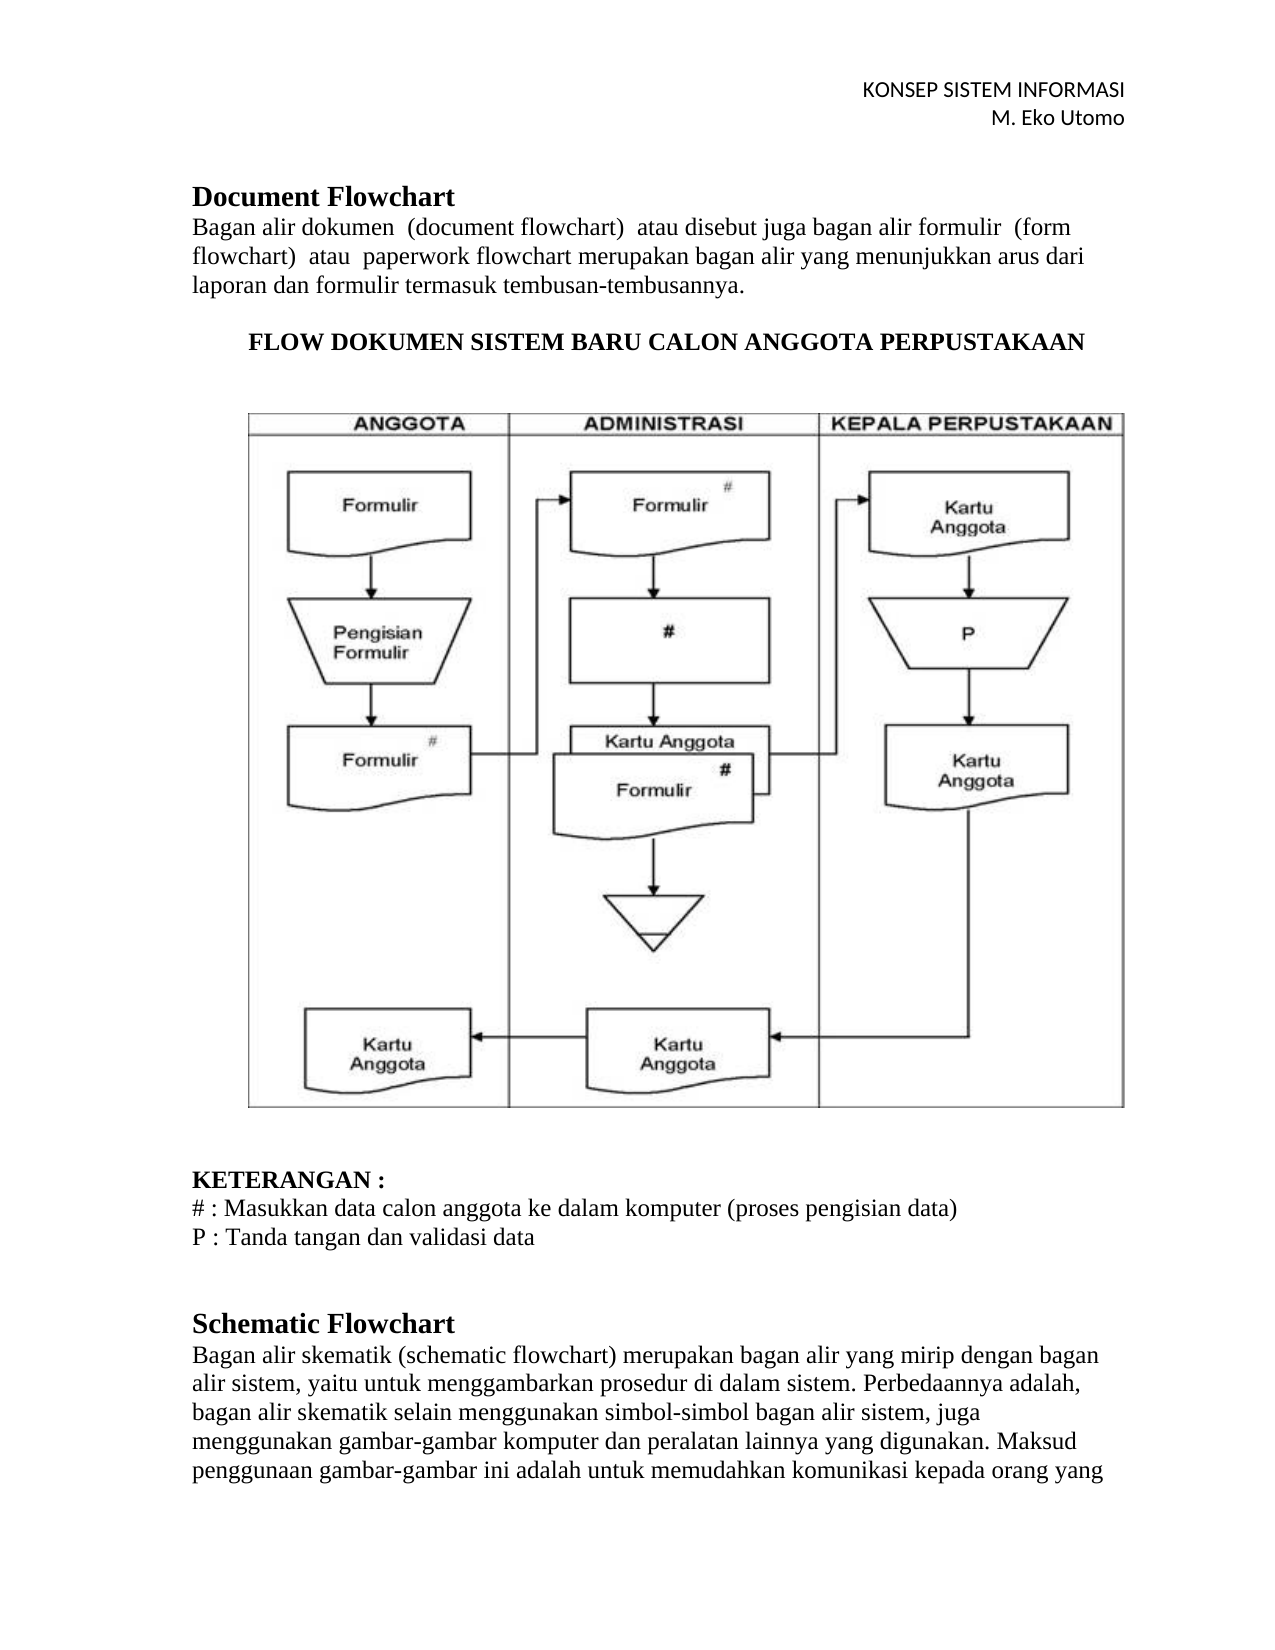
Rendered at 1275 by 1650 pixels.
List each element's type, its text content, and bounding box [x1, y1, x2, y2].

text Document Flowchart [192, 179, 1125, 212]
text Bagan alir dokumen (document flowchart) atau disebut juga bagan alir formulir (form flowchart) atau paperwork flowchart merupakan bagan alir yang menunjukkan arus dari laporan dan formulir termasuk tembusan-tembusannya. [192, 212, 1125, 298]
text Schematic Flowchart [192, 1306, 1125, 1340]
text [192, 1340, 1125, 1483]
text # : Masukkan data calon anggota ke dalam komputer (proses pengisian data) [192, 1193, 1125, 1222]
text P : Tanda tangan dan validasi data [192, 1222, 1125, 1251]
text FLOW DOKUMEN SISTEM BARU CALON ANGGOTA PERPUSTAKAAN [248, 327, 1125, 356]
picture [248, 413, 1125, 1108]
text KETERANGAN : [192, 1165, 1125, 1193]
